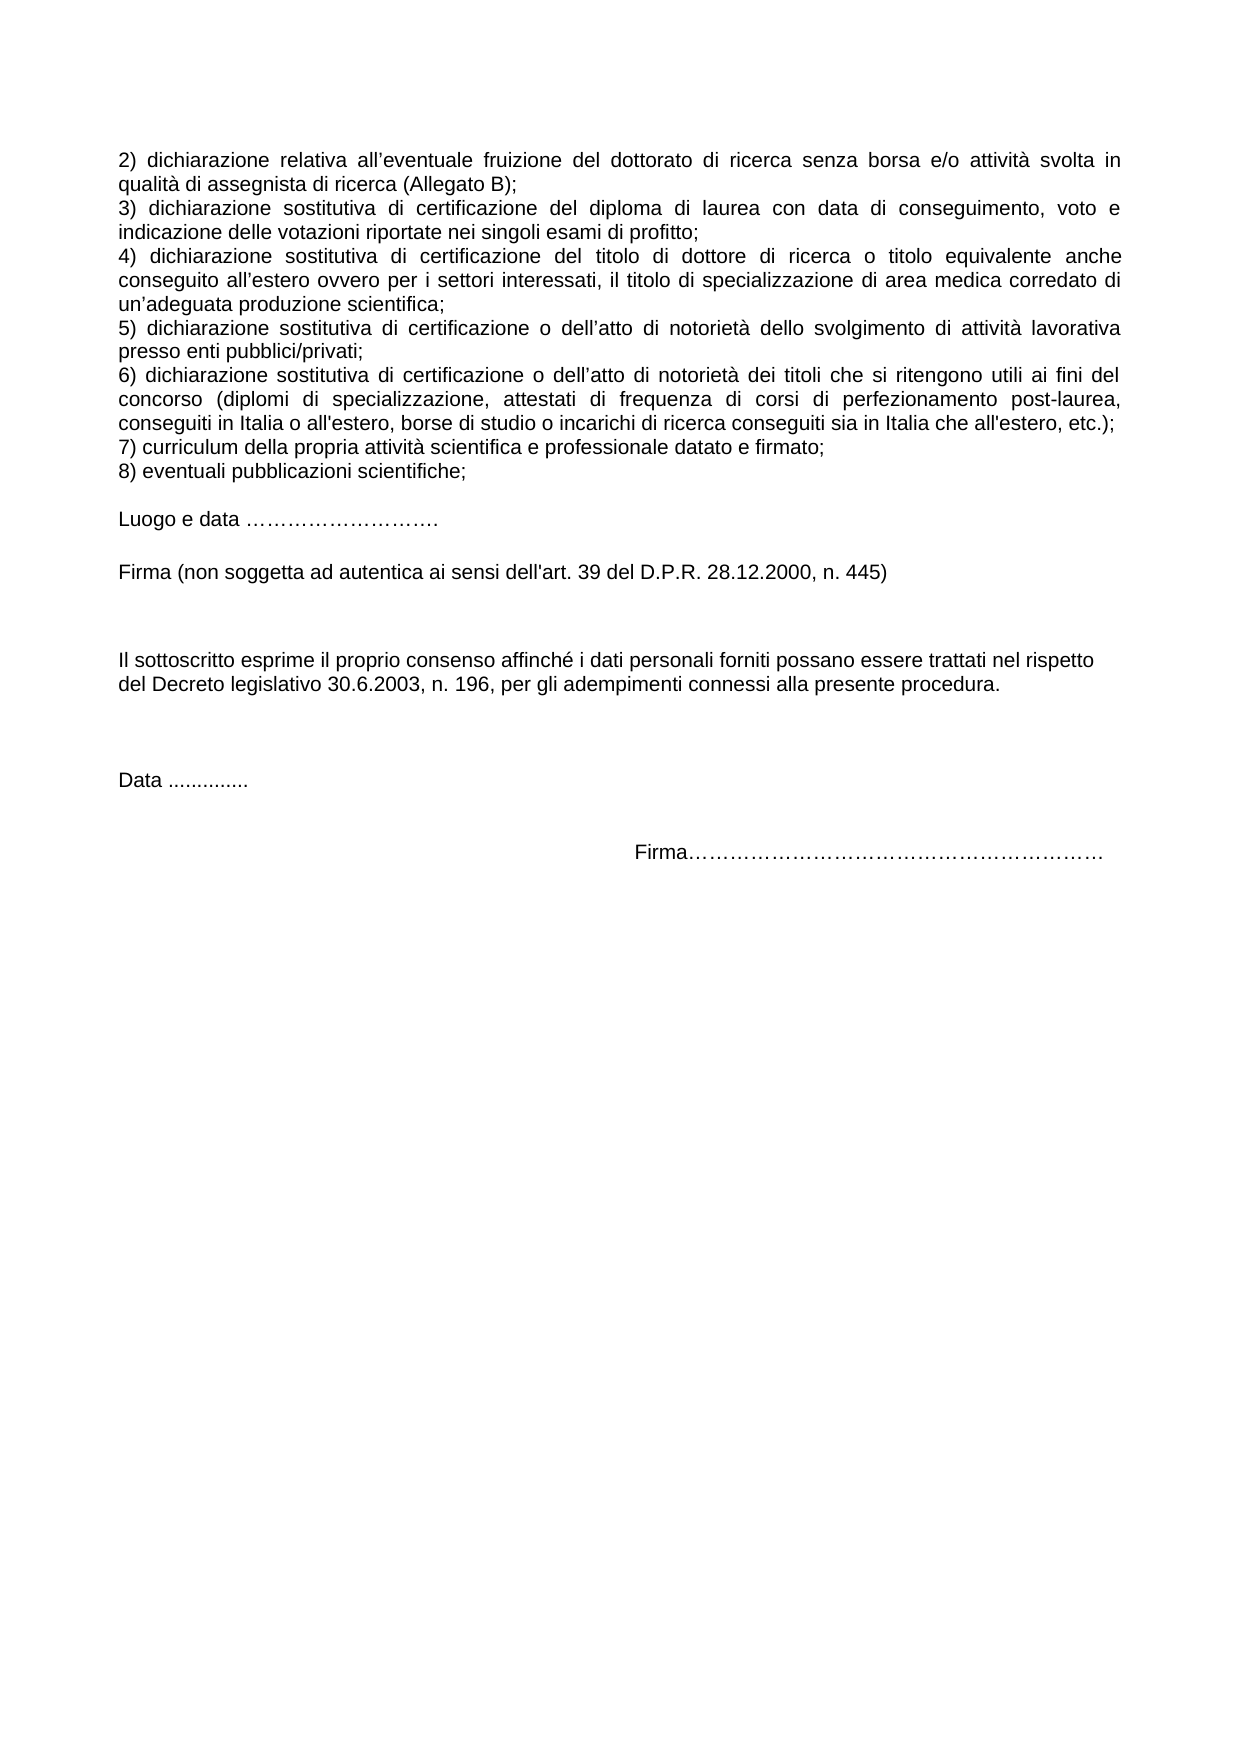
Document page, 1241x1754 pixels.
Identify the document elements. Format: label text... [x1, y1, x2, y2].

text Luogo e data ………………………. [118, 507, 1122, 531]
text Data .............. [118, 768, 1122, 792]
text Il sottoscritto esprime il proprio consenso affinché i dati personali forniti possano essere trattati nel rispetto del Decreto legislativo 30.6.2003, n. 196, per gli adempimenti connessi alla presente procedura. [118, 648, 1122, 696]
text 4) dichiarazione sostitutiva di certificazione del titolo di dottore di ricerca o titolo equivalente anche conseguito all’estero ovvero per i settori interessati, il titolo di specializzazione di area medica corredato di un’adeguata produzione scientifica; [118, 243, 1122, 315]
text 5) dichiarazione sostitutiva di certificazione o dell’atto di notorietà dello svolgimento di attività lavorativa presso enti pubblici/privati; [118, 315, 1122, 363]
text Firma (non soggetta ad autentica ai sensi dell'art. 39 del D.P.R. 28.12.2000, n. 445) [118, 560, 1122, 584]
text 8) eventuali pubblicazioni scientifiche; [118, 459, 1122, 483]
text Firma…………………………………………………… [561, 840, 1122, 864]
text 6) dichiarazione sostitutiva di certificazione o dell’atto di notorietà dei titoli che si ritengono utili ai fini del concorso (diplomi di specializzazione, attestati di frequenza di corsi di perfezionamento post-laurea, conseguiti in Italia o all'estero, borse di studio o incarichi di ricerca conseguiti sia in Italia che all'estero, etc.); [118, 363, 1122, 435]
text 3) dichiarazione sostitutiva di certificazione del diploma di laurea con data di conseguimento, voto e indicazione delle votazioni riportate nei singoli esami di profitto; [118, 196, 1122, 243]
text 2) dichiarazione relativa all’eventuale fruizione del dottorato di ricerca senza borsa e/o attività svolta in qualità di assegnista di ricerca (Allegato B); [118, 148, 1122, 196]
text 7) curriculum della propria attività scientifica e professionale datato e firmato; [118, 435, 1122, 459]
